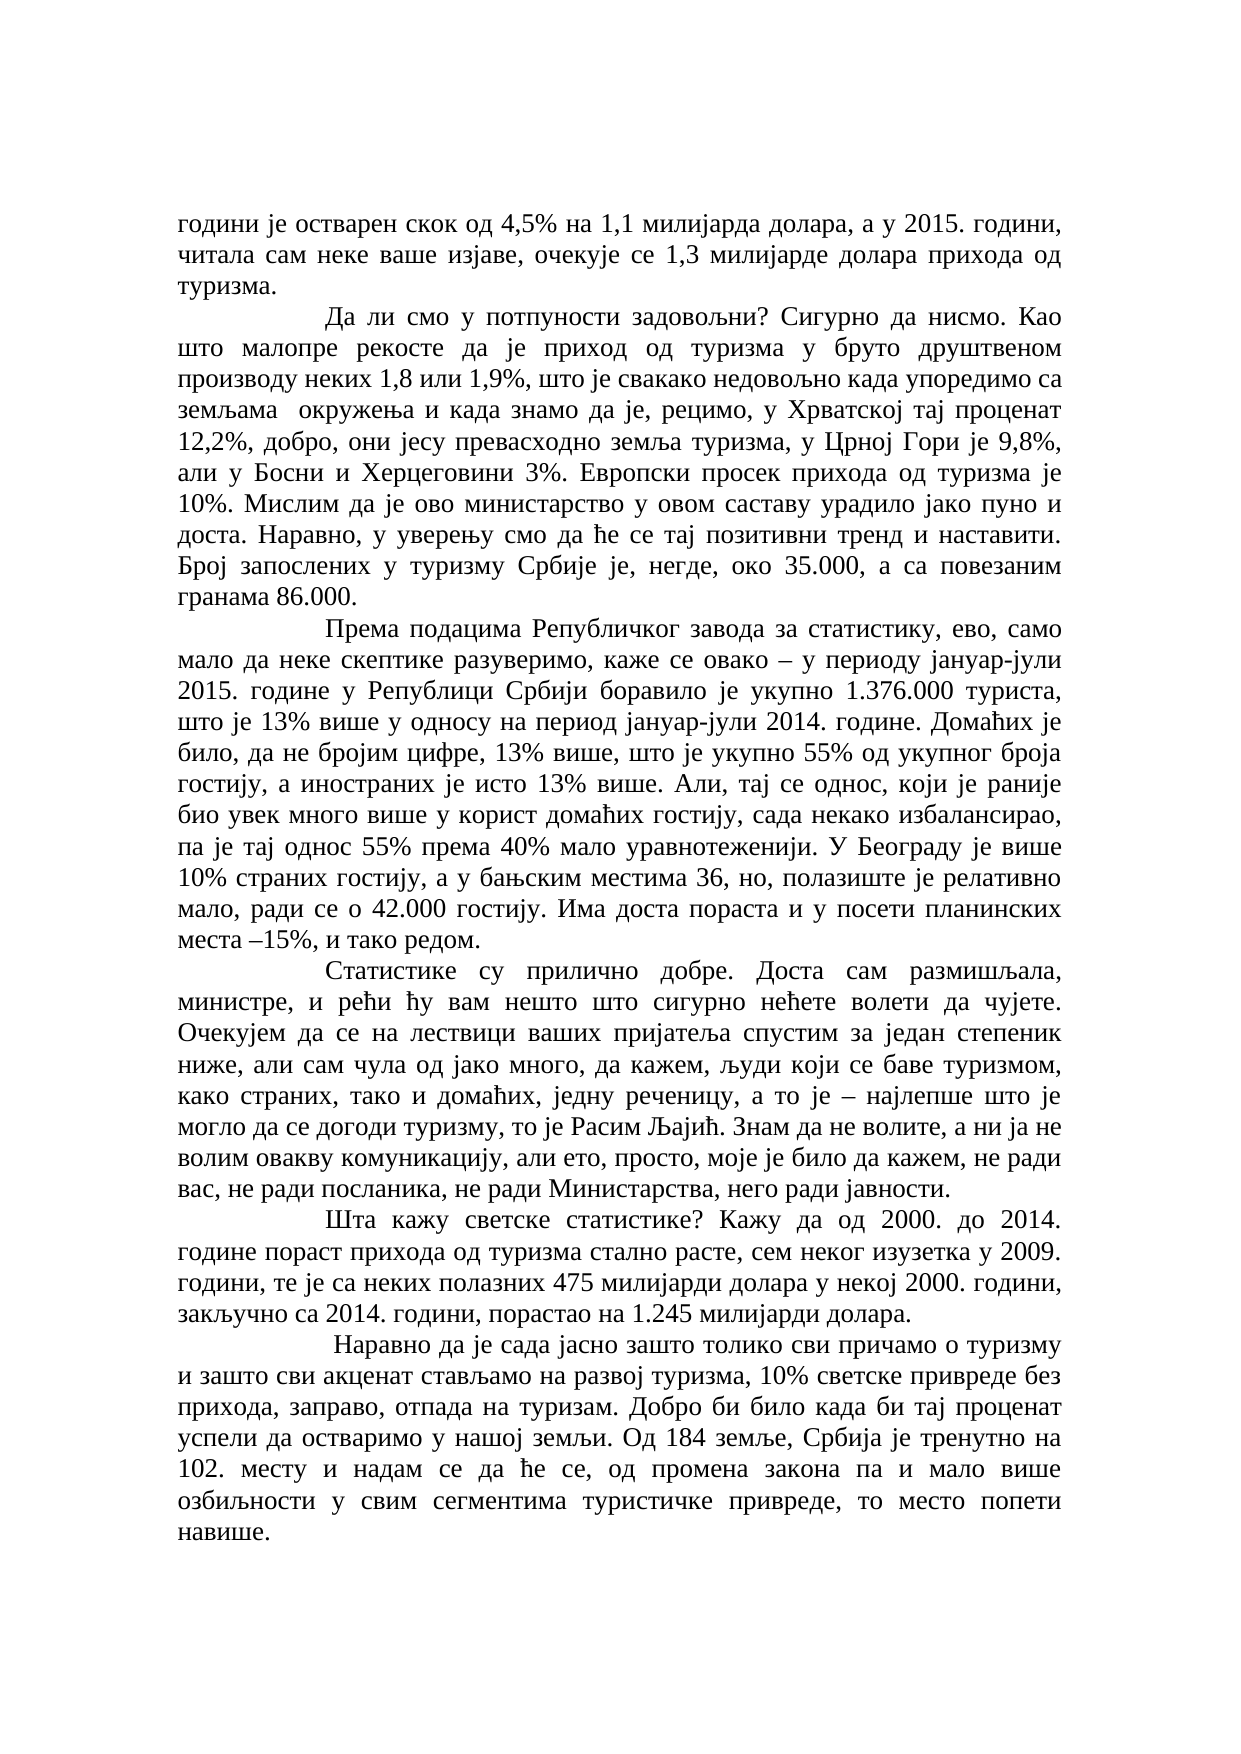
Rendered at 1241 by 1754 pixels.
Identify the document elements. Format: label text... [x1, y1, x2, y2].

text Наравно да је сада јасно зашто толико сви причамо о туризму и зашто сви акценат стављамо на развој туризма, 10% светске привреде без прихода, заправо, отпада на туризам. Добро би било када би тај проценат успели да остваримо у нашој земљи. Од 184 земље, Србија је тренутно на 102. месту и надам се да ће се, од промена закона па и мало више озбиљности у свим сегментима туристичке привреде, то место попети навише. [177, 1328, 1063, 1546]
text Шта кажу светске статистике? Кажу да од 2000. до 2014. године пораст прихода од туризма стално расте, сем неког изузетка у 2009. години, те је са неких полазних 475 милијарди долара у некој 2000. години, закључно са 2014. години, порастао на 1.245 милијарди долара. [177, 1203, 1063, 1328]
text Према подацима Републичког завода за статистику, ево, само мало да неке скептике разуверимо, каже се овако – у периоду јануар-јули 2015. године у Републици Србији боравило је укупно 1.376.000 туриста, што је 13% више у односу на период јануар-јули 2014. године. Домаћих је било, да не бројим цифре, 13% више, што је укупно 55% од укупног броја гостију, а иностраних је исто 13% више. Али, тај се однос, који је раније био увек много више у корист домаћих гостију, сада некако избалансирао, па је тај однос 55% према 40% мало уравнотеженији. У Београду је више 10% страних гостију, а у бањским местима 36, но, полазиште је релативно мало, ради се о 42.000 гостију. Има доста пораста и у посети планинских места –15%, и тако редом. [177, 612, 1063, 954]
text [177, 207, 1063, 300]
text Статистике су прилично добре. Доста сам размишљала, министре, и рећи ћу вам нешто што сигурно нећете волети да чујете. Очекујем да се на лествици ваших пријатеља спустим за један степеник ниже, али сам чула од јако много, да кажем, људи који се баве туризмом, како страних, тако и домаћих, једну реченицу, а то је – најлепше што је могло да се догоди туризму, то је Расим Љајић. Знам да не волите, а ни ја не волим овакву комуникацију, али ето, просто, моје је било да кажем, не ради вас, не ради посланика, не ради Министарства, него ради јавности. [177, 954, 1063, 1203]
text Да ли смо у потпуности задовољни? Сигурно да нисмо. Као што малопре рекосте да је приход од туризма у бруто друштвеном производу неких 1,8 или 1,9%, што је свакако недовољно када упоредимо са земљама окружења и када знамо да је, рецимо, у Хрватској тај проценат 12,2%, добро, они јесу превасходно земља туризма, у Црној Гори је 9,8%, али у Босни и Херцеговини 3%. Европски просек прихода од туризма је 10%. Мислим да је ово министарство у овом саставу урадило јако пуно и доста. Наравно, у уверењу смо да ће се тај позитивни тренд и наставити. Број запослених у туризму Србије је, негде, око 35.000, а са повезаним гранама 86.000. [177, 300, 1063, 612]
